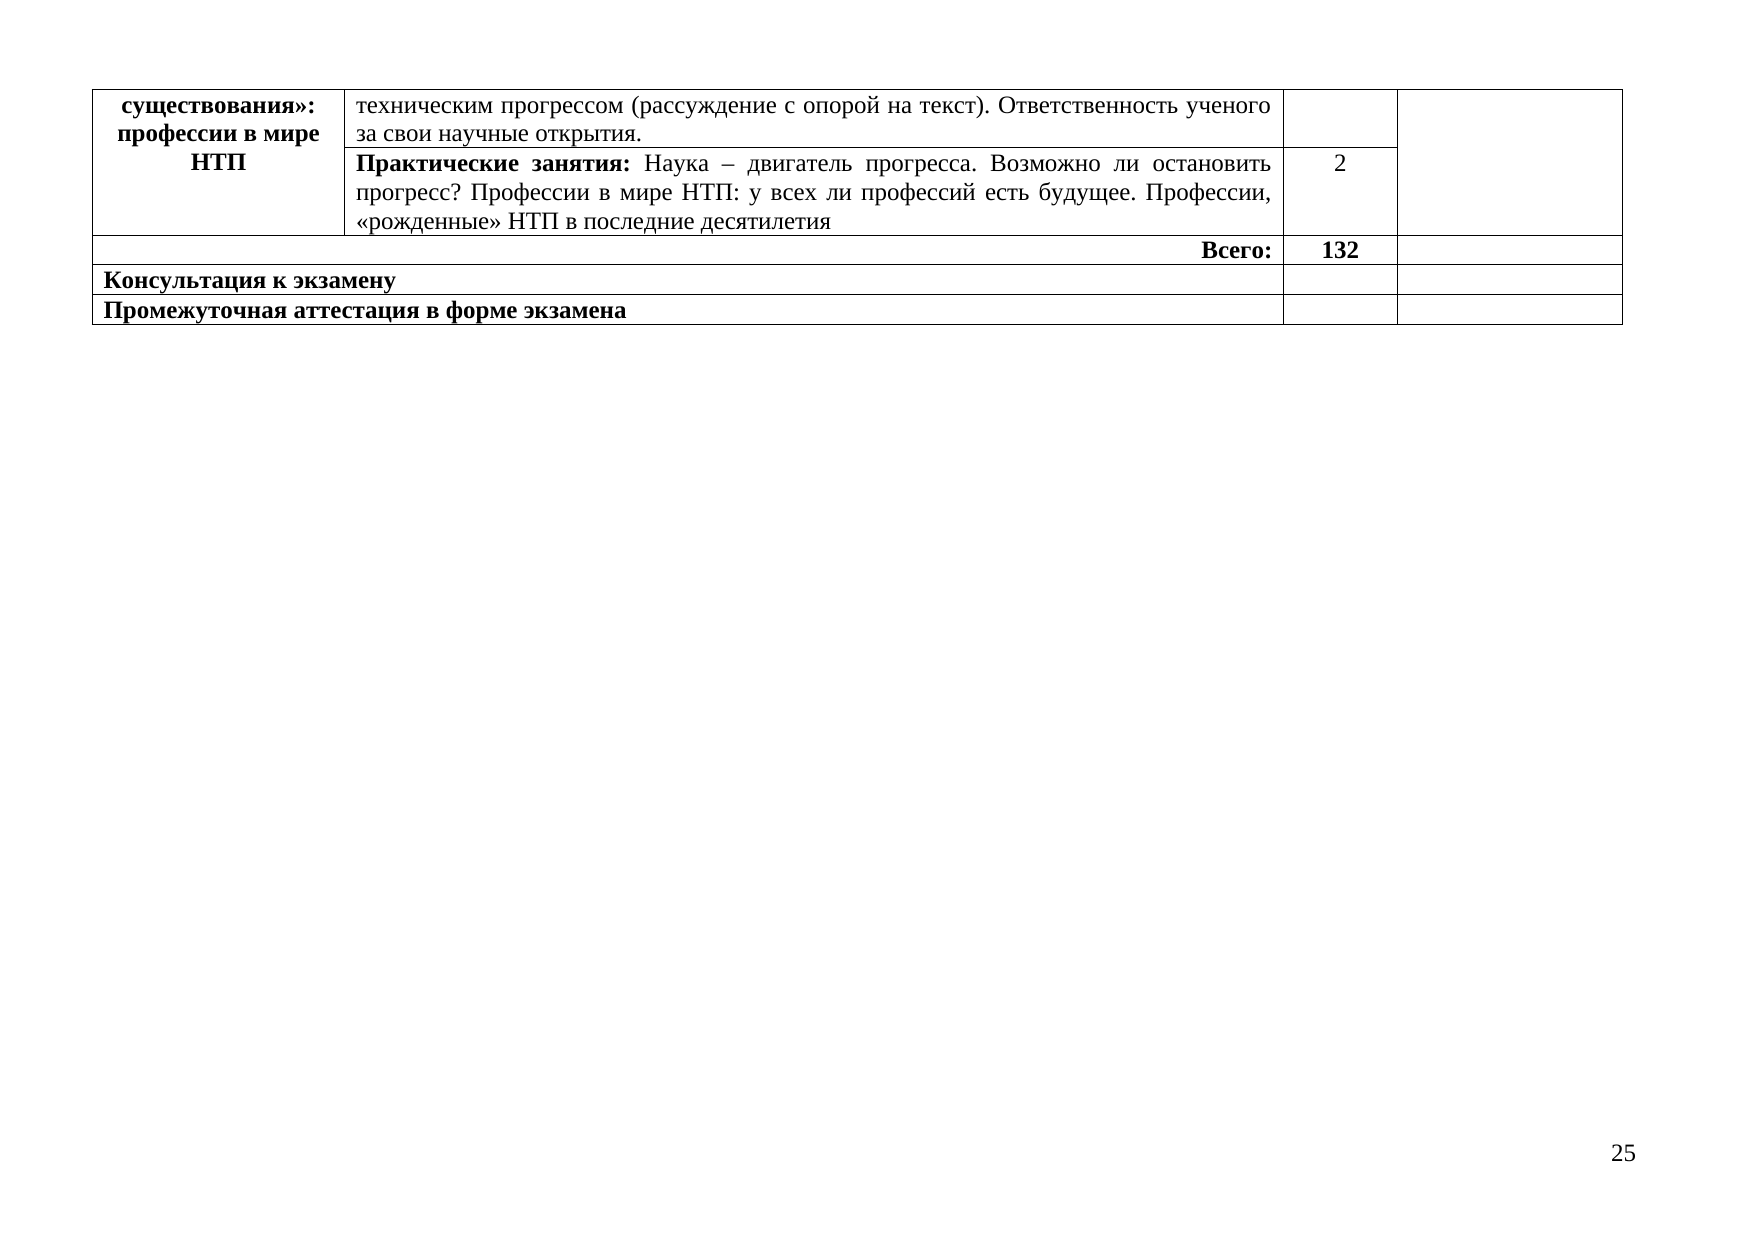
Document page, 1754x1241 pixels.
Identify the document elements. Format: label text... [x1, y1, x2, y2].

table_cell 2 [1284, 148, 1397, 234]
table_cell [1284, 265, 1397, 294]
table_cell [1284, 295, 1397, 324]
table_cell Всего: [93, 236, 1283, 264]
table_cell [1398, 236, 1622, 264]
table_cell [1398, 295, 1622, 324]
table_cell [1398, 265, 1622, 294]
table_cell [1284, 90, 1397, 147]
table_cell Консультация к экзамену [93, 265, 1283, 294]
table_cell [345, 90, 1283, 147]
table_cell Практические занятия: Наука – двигатель прогресса. Возможно ли остановить прогресс? Профессии в мире НТП: у всех ли профессий есть будущее. Профессии, «рожденные» НТП в последние десятилетия [345, 148, 1283, 234]
table_cell 132 [1284, 236, 1397, 264]
table_cell Промежуточная аттестация в форме экзамена [93, 295, 1283, 324]
